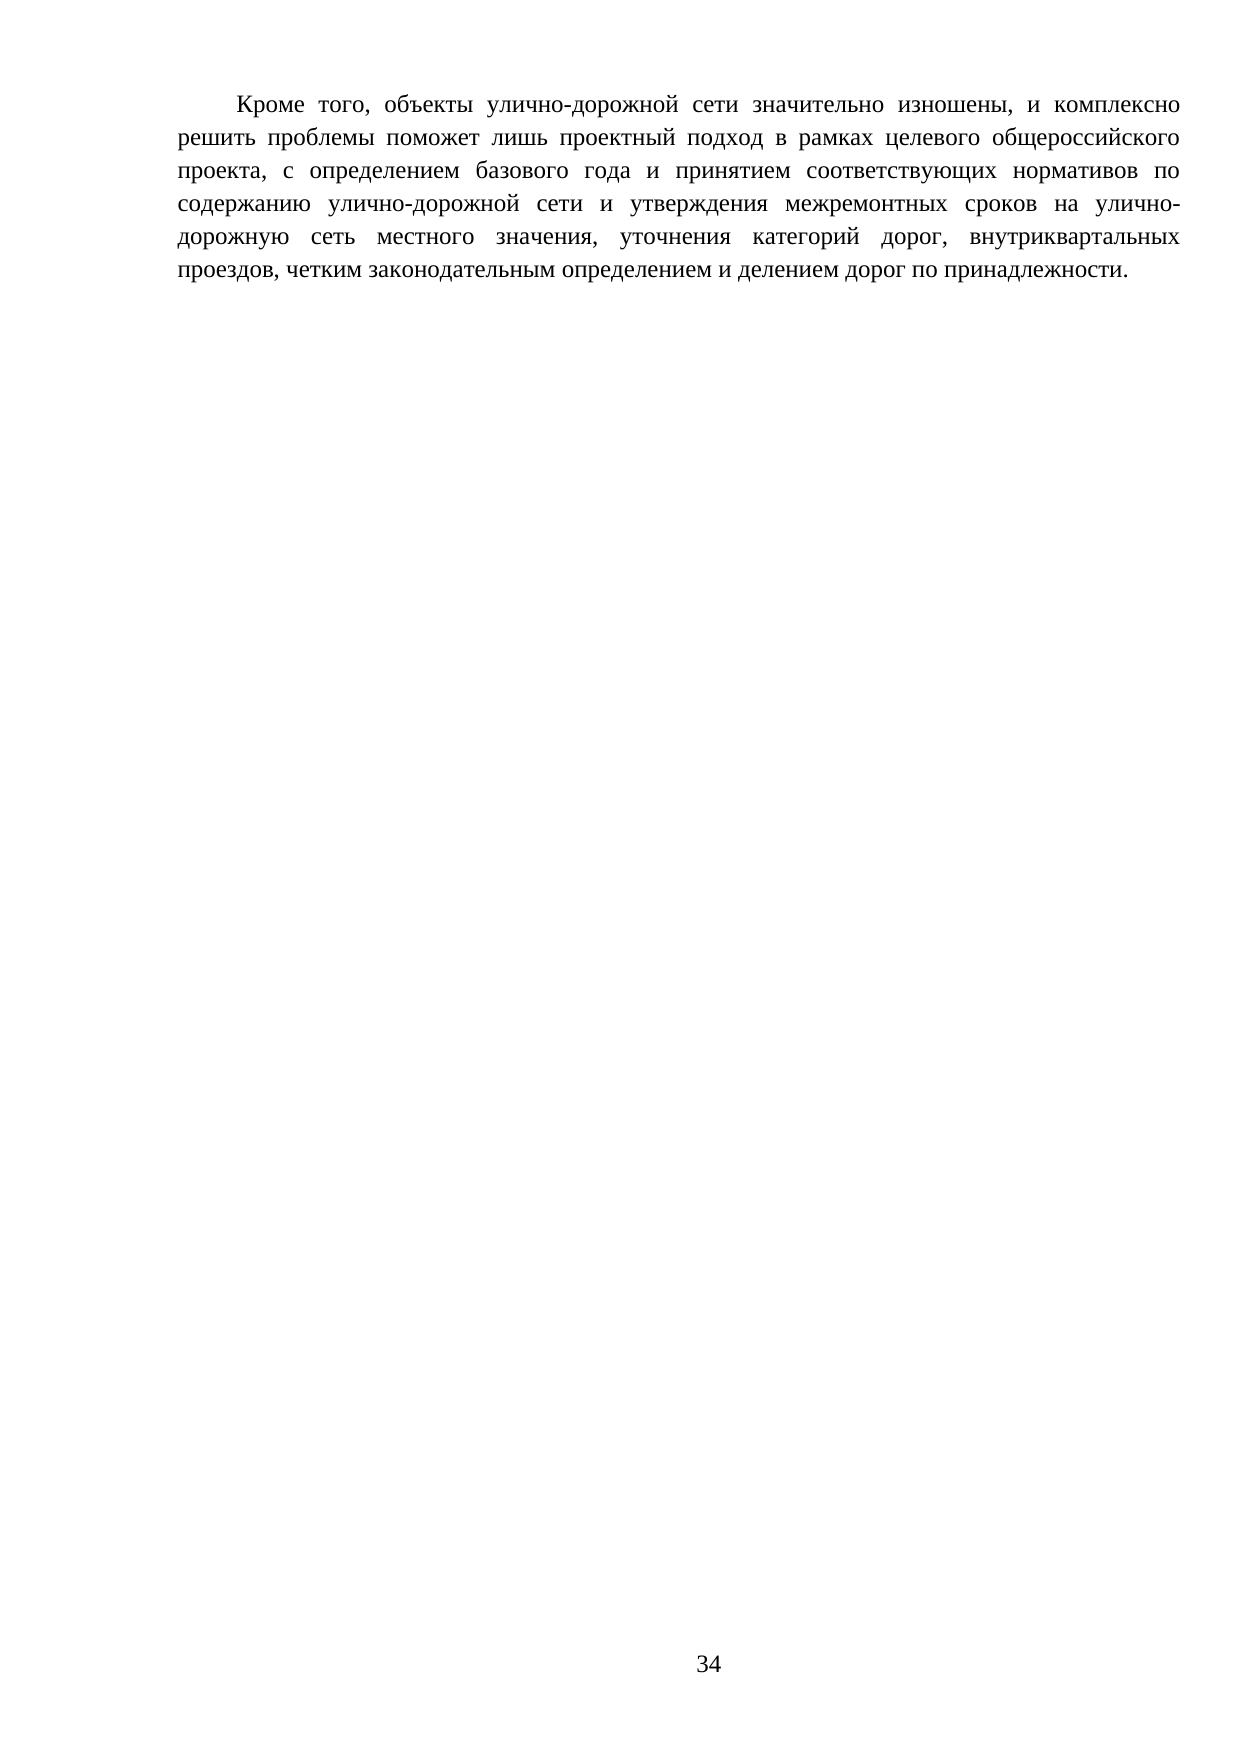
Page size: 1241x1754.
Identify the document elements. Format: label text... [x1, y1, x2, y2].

text Кроме того, объекты улично-дорожной сети значительно изношены, и комплексно решить проблемы поможет лишь проектный подход в рамках целевого общероссийского проекта, с определением базового года и принятием соответствующих нормативов по содержанию улично-дорожной сети и утверждения межремонтных сроков на улично-дорожную сеть местного значения, уточнения категорий дорог, внутриквартальных проездов, четким законодательным определением и делением дорог по принадлежности. [177, 89, 1181, 282]
